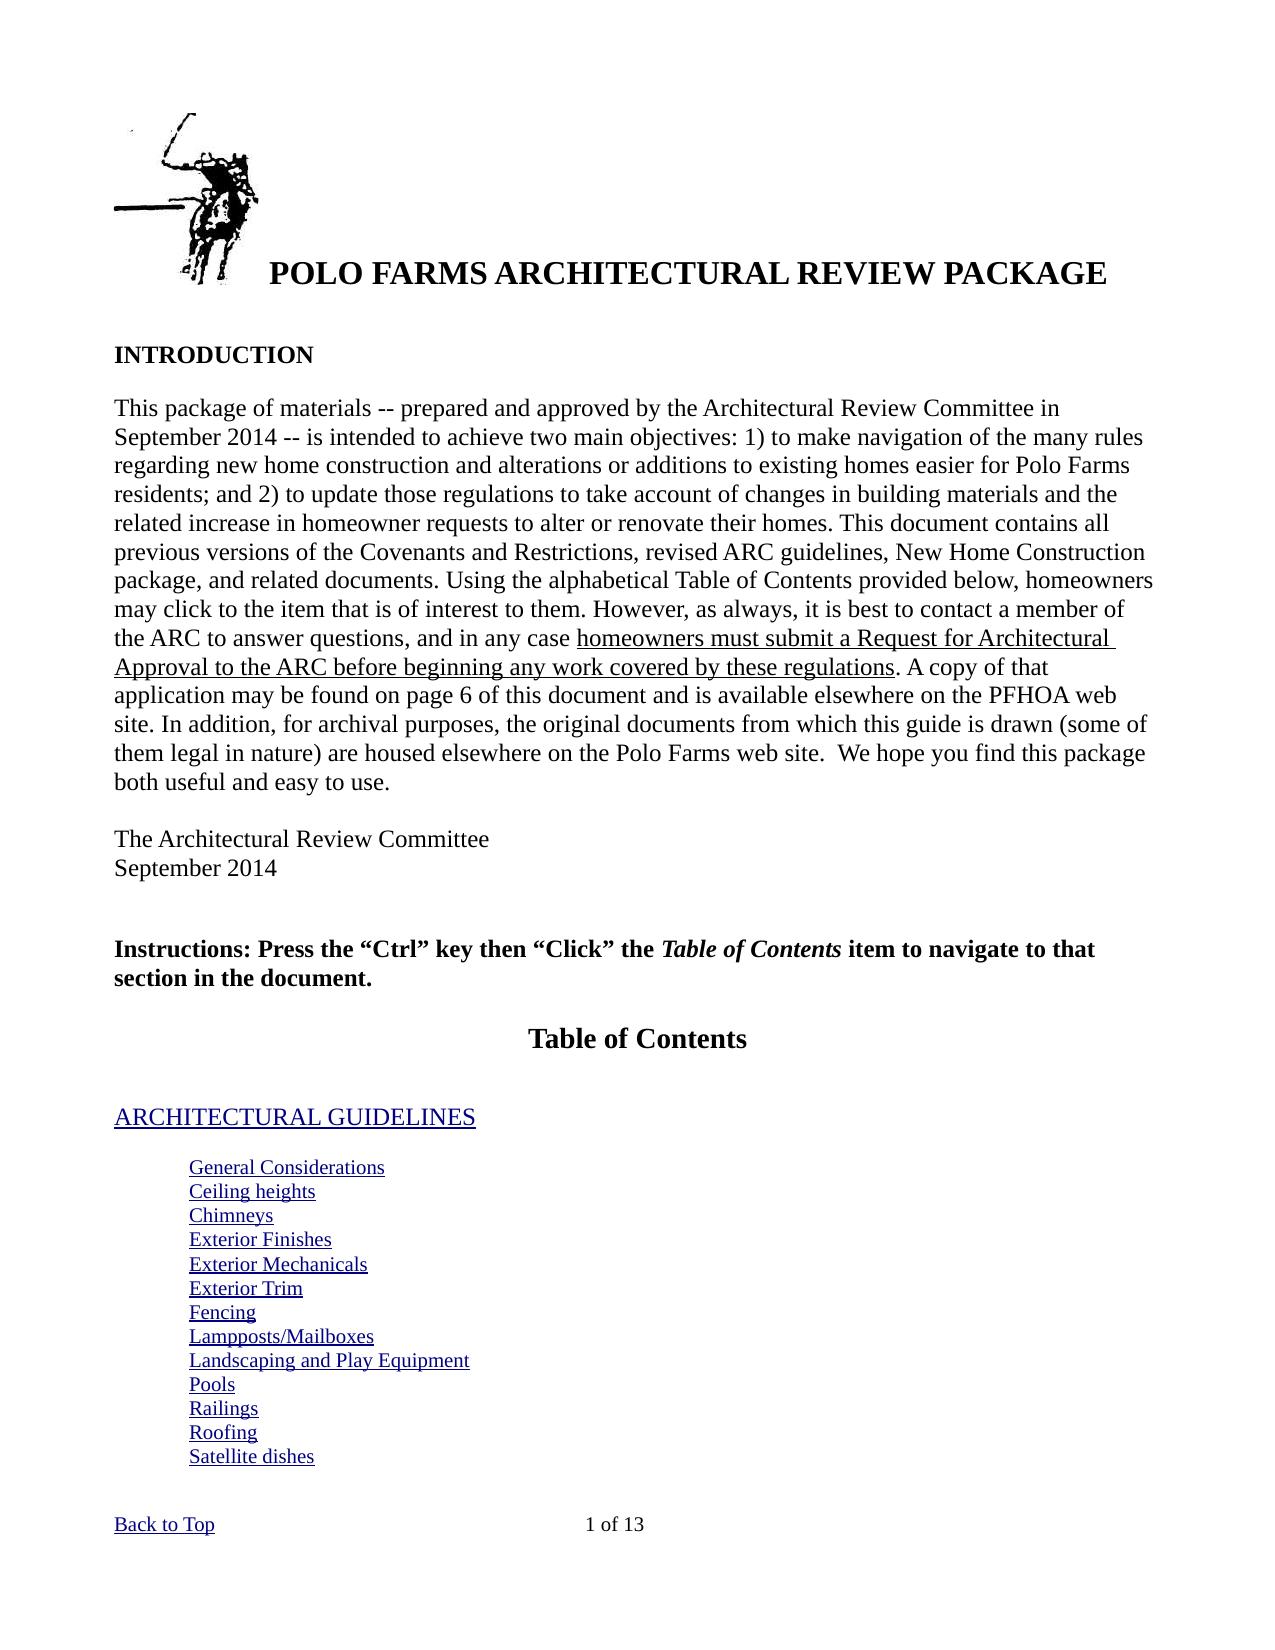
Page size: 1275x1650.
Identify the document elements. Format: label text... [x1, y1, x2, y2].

text Ceiling heights [114, 1179, 1161, 1203]
text The Architectural Review Committee [114, 824, 1161, 853]
text This package of materials -- prepared and approved by the Architectural Review Committee in September 2014 -- is intended to achieve two main objectives: 1) to make navigation of the many rules regarding new home construction and alterations or additions to existing homes easier for Polo Farms residents; and 2) to update those regulations to take account of changes in building materials and the related increase in homeowner requests to alter or renovate their homes. This document contains all previous versions of the Covenants and Restrictions, revised ARC guidelines, New Home Construction package, and related documents. Using the alphabetical Table of Contents provided below, homeowners may click to the item that is of interest to them. However, as always, it is best to contact a member of the ARC to answer questions, and in any case homeowners must submit a Request for Architectural Approval to the ARC before beginning any work covered by these regulations. A copy of that application may be found on page 6 of this document and is available elsewhere on the PFHOA web site. In addition, for archival purposes, the original documents from which this guide is drawn (some of them legal in nature) are housed elsewhere on the Polo Farms web site. We hope you find this package both useful and easy to use. [114, 393, 1161, 795]
text ARCHITECTURAL GUIDELINES [114, 1102, 1161, 1131]
text Instructions: Press the “Ctrl” key then “Click” the Table of Contents item to navigate to that section in the document. [114, 934, 1161, 992]
text Fencing [114, 1299, 1161, 1324]
text Roofing [114, 1420, 1161, 1444]
text POLO FARMS ARCHITECTURAL REVIEW PACKAGE [114, 114, 1161, 292]
text Lampposts/Mailboxes [114, 1324, 1161, 1348]
picture [113, 113, 259, 285]
text INTRODUCTION [114, 340, 1161, 369]
text Pools [114, 1372, 1161, 1396]
text Table of Contents [114, 1021, 1161, 1054]
text General Considerations [114, 1155, 1161, 1179]
text Exterior Mechanicals [114, 1251, 1161, 1276]
text September 2014 [114, 853, 1161, 882]
text Satellite dishes [114, 1444, 1161, 1468]
text Landscaping and Play Equipment [114, 1348, 1161, 1372]
text Chimneys [114, 1203, 1161, 1227]
text Exterior Trim [114, 1276, 1161, 1299]
text Exterior Finishes [114, 1227, 1161, 1251]
text Railings [114, 1396, 1161, 1420]
